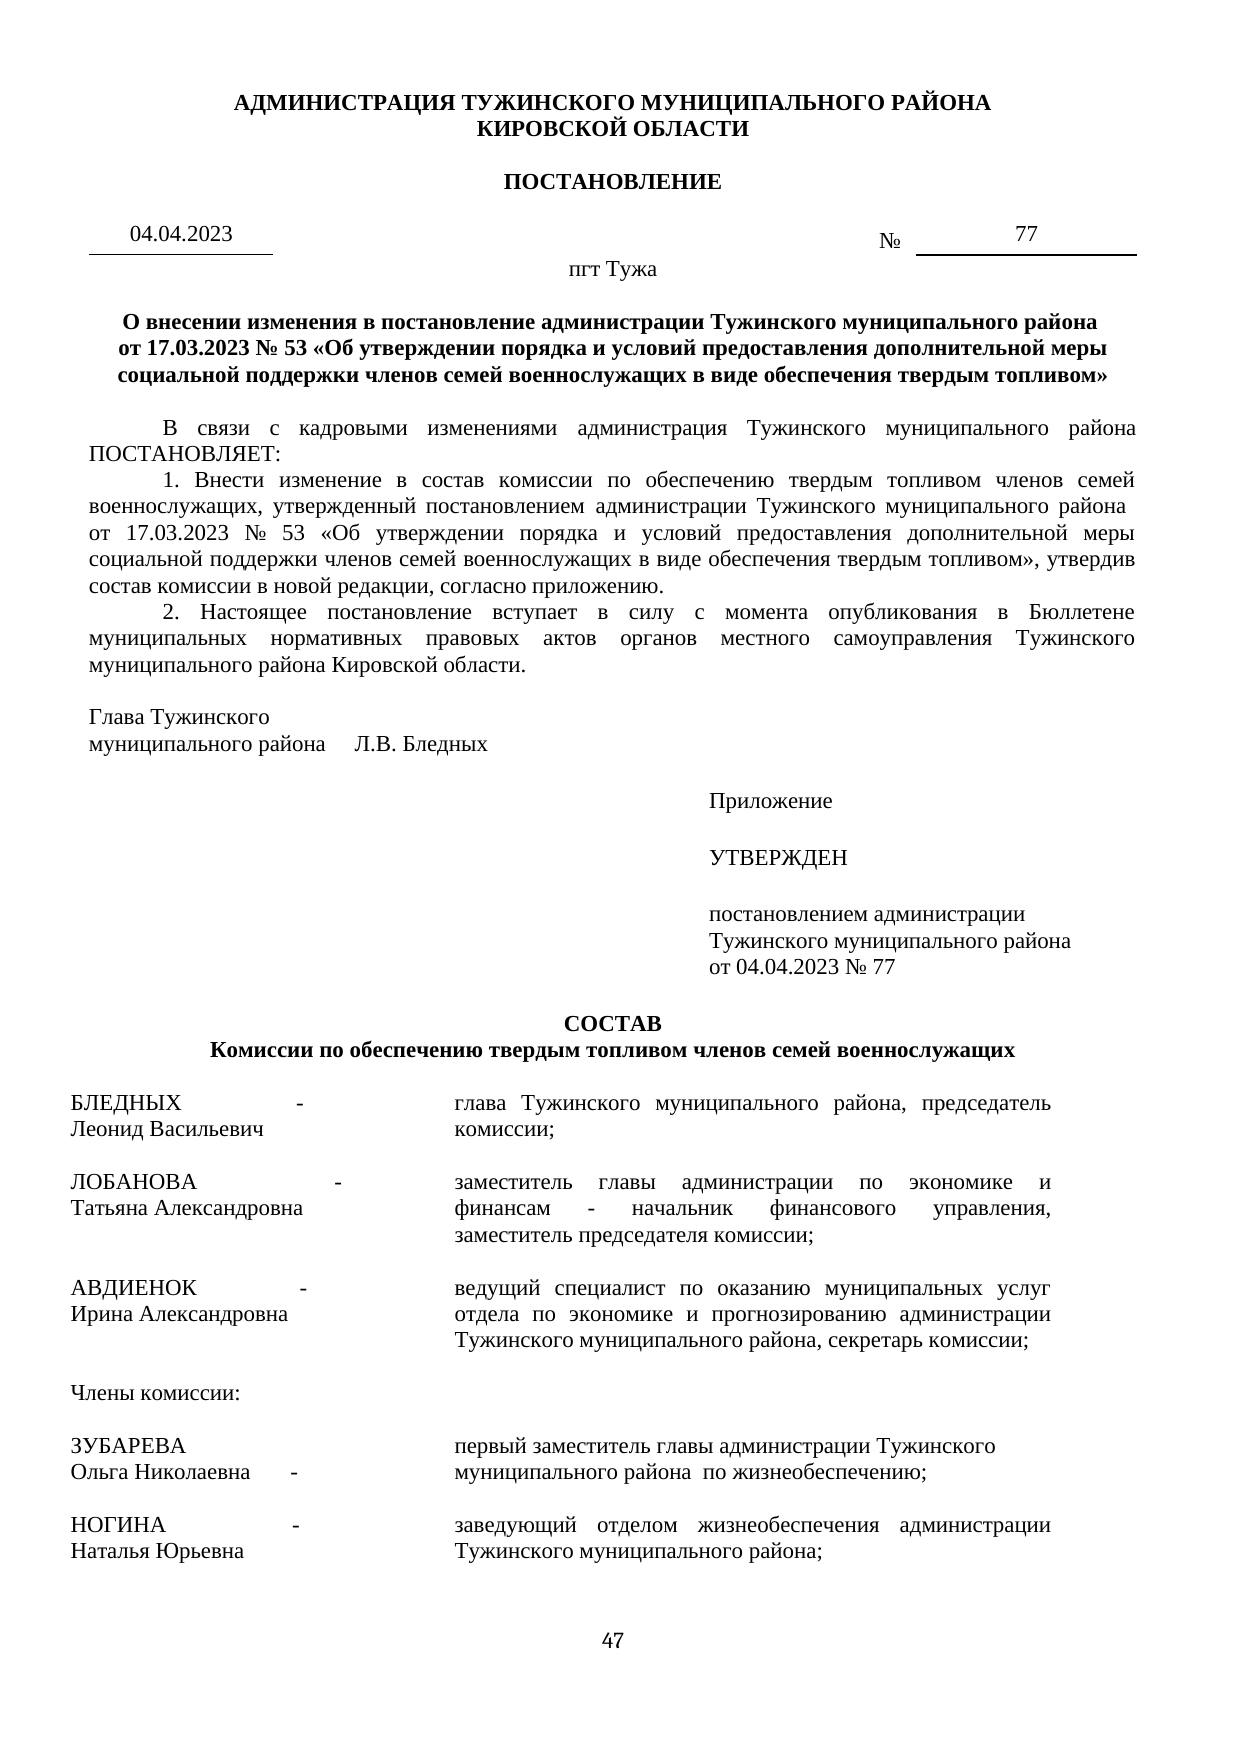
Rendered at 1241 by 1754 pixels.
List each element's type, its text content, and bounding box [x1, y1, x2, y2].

title АДМИНИСТРАЦИЯ ТУЖИНСКОГО МУНИЦИПАЛЬНОГО РАЙОНА [89, 89, 1137, 115]
title Комиссии по обеспечению твердым топливом членов семей военнослужащих [89, 1036, 1137, 1063]
text от 04.04.2023 № 77 [709, 953, 1136, 979]
text В связи с кадровыми изменениями администрация Тужинского муниципального района ПОСТАНОВЛЯЕТ: [89, 413, 1137, 466]
text Приложение [709, 787, 1136, 813]
text постановлением администрации Тужинского муниципального района [709, 900, 1136, 953]
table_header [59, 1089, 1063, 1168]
title ПОСТАНОВЛЕНИЕ [89, 168, 1137, 194]
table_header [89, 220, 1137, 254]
text 1. Внести изменение в состав комиссии по обеспечению твердым топливом членов семей военнослужащих, утвержденный постановлением администрации Тужинского муниципального района от 17.03.2023 № 53 «Об утверждении порядка и условий предоставления дополнительной меры социальной поддержки членов семей военнослужащих в виде обеспечения твердым топливом», утвердив состав комиссии в новой редакции, согласно приложению. [89, 466, 1137, 598]
text УТВЕРЖДЕН [709, 843, 1136, 870]
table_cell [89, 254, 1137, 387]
text Глава Тужинского [89, 703, 1137, 730]
title КИРОВСКОЙ ОБЛАСТИ [89, 115, 1137, 141]
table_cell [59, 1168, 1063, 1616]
text муниципального района Л.В. Бледных [89, 730, 1137, 756]
text 2. Настоящее постановление вступает в силу с момента опубликования в Бюллетене муниципальных нормативных правовых актов органов местного самоуправления Тужинского муниципального района Кировской области. [89, 598, 1137, 677]
title СОСТАВ [89, 1010, 1137, 1036]
